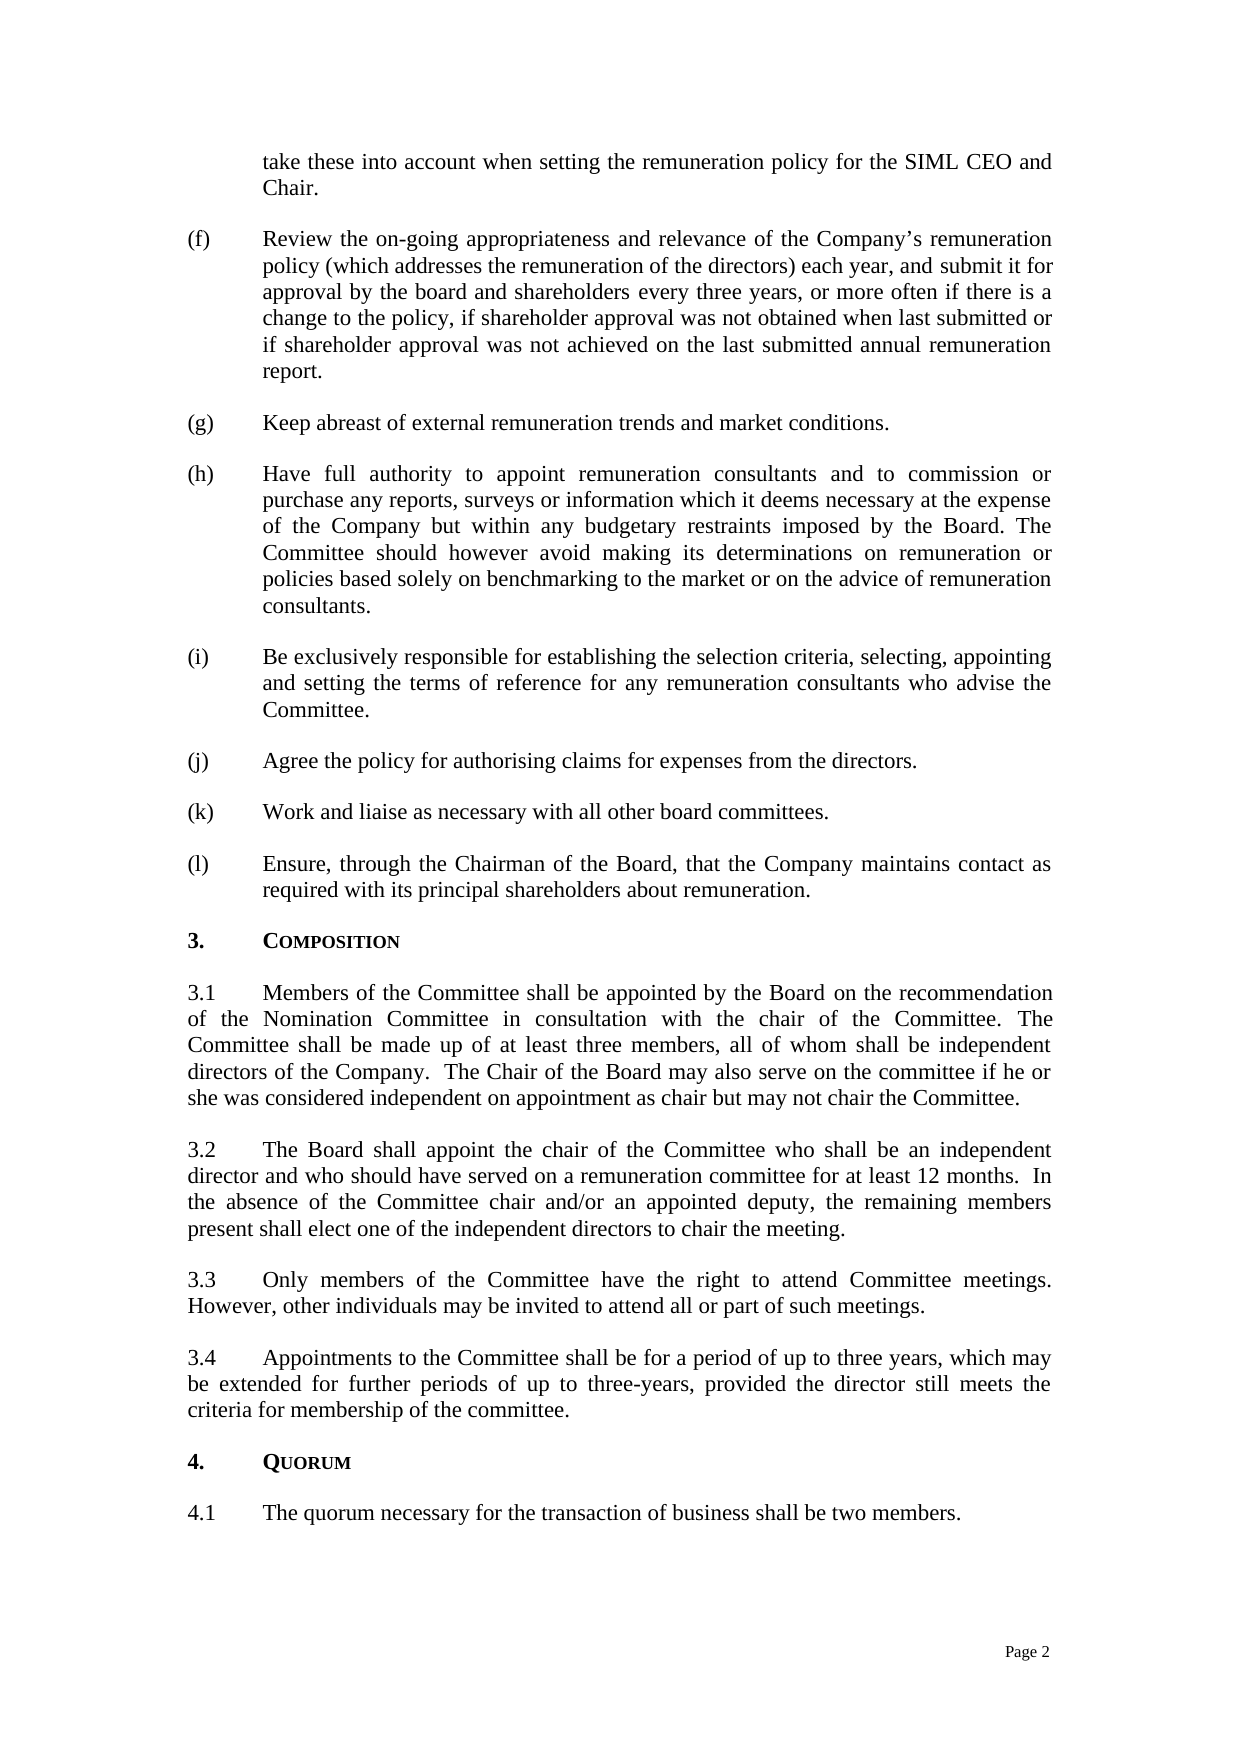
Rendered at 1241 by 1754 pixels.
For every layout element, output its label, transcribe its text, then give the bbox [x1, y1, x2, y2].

text Members of the Committee shall be appointed by the Board on the recommendation of the Nomination Committee in consultation with the chair of the Committee. The Committee shall be made up of at least three members, all of whom shall be independent directors of the Company. The Chair of the Board may also serve on the committee if he or she was considered independent on appointment as chair but may not chair the Committee. [187, 979, 1053, 1111]
text Ensure, through the Chairman of the Board, that the Company maintains contact as required with its principal shareholders about remuneration. [187, 850, 1053, 902]
text Appointments to the Committee shall be for a period of up to three years, which may be extended for further periods of up to three-years, provided the director still meets the criteria for membership of the committee. [187, 1344, 1053, 1423]
text Work and liaise as necessary with all other board committees. [187, 798, 1053, 825]
text Have full authority to appoint remuneration consultants and to commission or purchase any reports, surveys or information which it deems necessary at the expense of the Company but within any budgetary restraints imposed by the Board. The Committee should however avoid making its determinations on remuneration or policies based solely on benchmarking to the market or on the advice of remuneration consultants. [187, 460, 1053, 618]
text Only members of the Committee have the right to attend Committee meetings. However, other individuals may be invited to attend all or part of such meetings. [187, 1266, 1053, 1319]
text Keep abreast of external remuneration trends and market conditions. [187, 408, 1053, 435]
text Quorum [187, 1448, 1053, 1474]
text Be exclusively responsible for establishing the selection criteria, selecting, appointing and setting the terms of reference for any remuneration consultants who advise the Committee. [187, 643, 1053, 722]
text Agree the policy for authorising claims for expenses from the directors. [187, 747, 1053, 773]
text The quorum necessary for the transaction of business shall be two members. [187, 1499, 1053, 1526]
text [187, 148, 1053, 200]
text Composition [187, 927, 1053, 954]
text Review the on-going appropriateness and relevance of the Company’s remuneration policy (which addresses the remuneration of the directors) each year, and submit it for approval by the board and shareholders every three years, or more often if there is a change to the policy, if shareholder approval was not obtained when last submitted or if shareholder approval was not achieved on the last submitted annual remuneration report. [187, 225, 1053, 383]
text The Board shall appoint the chair of the Committee who shall be an independent director and who should have served on a remuneration committee for at least 12 months. In the absence of the Committee chair and/or an appointed deputy, the remaining members present shall elect one of the independent directors to chair the meeting. [187, 1136, 1053, 1241]
